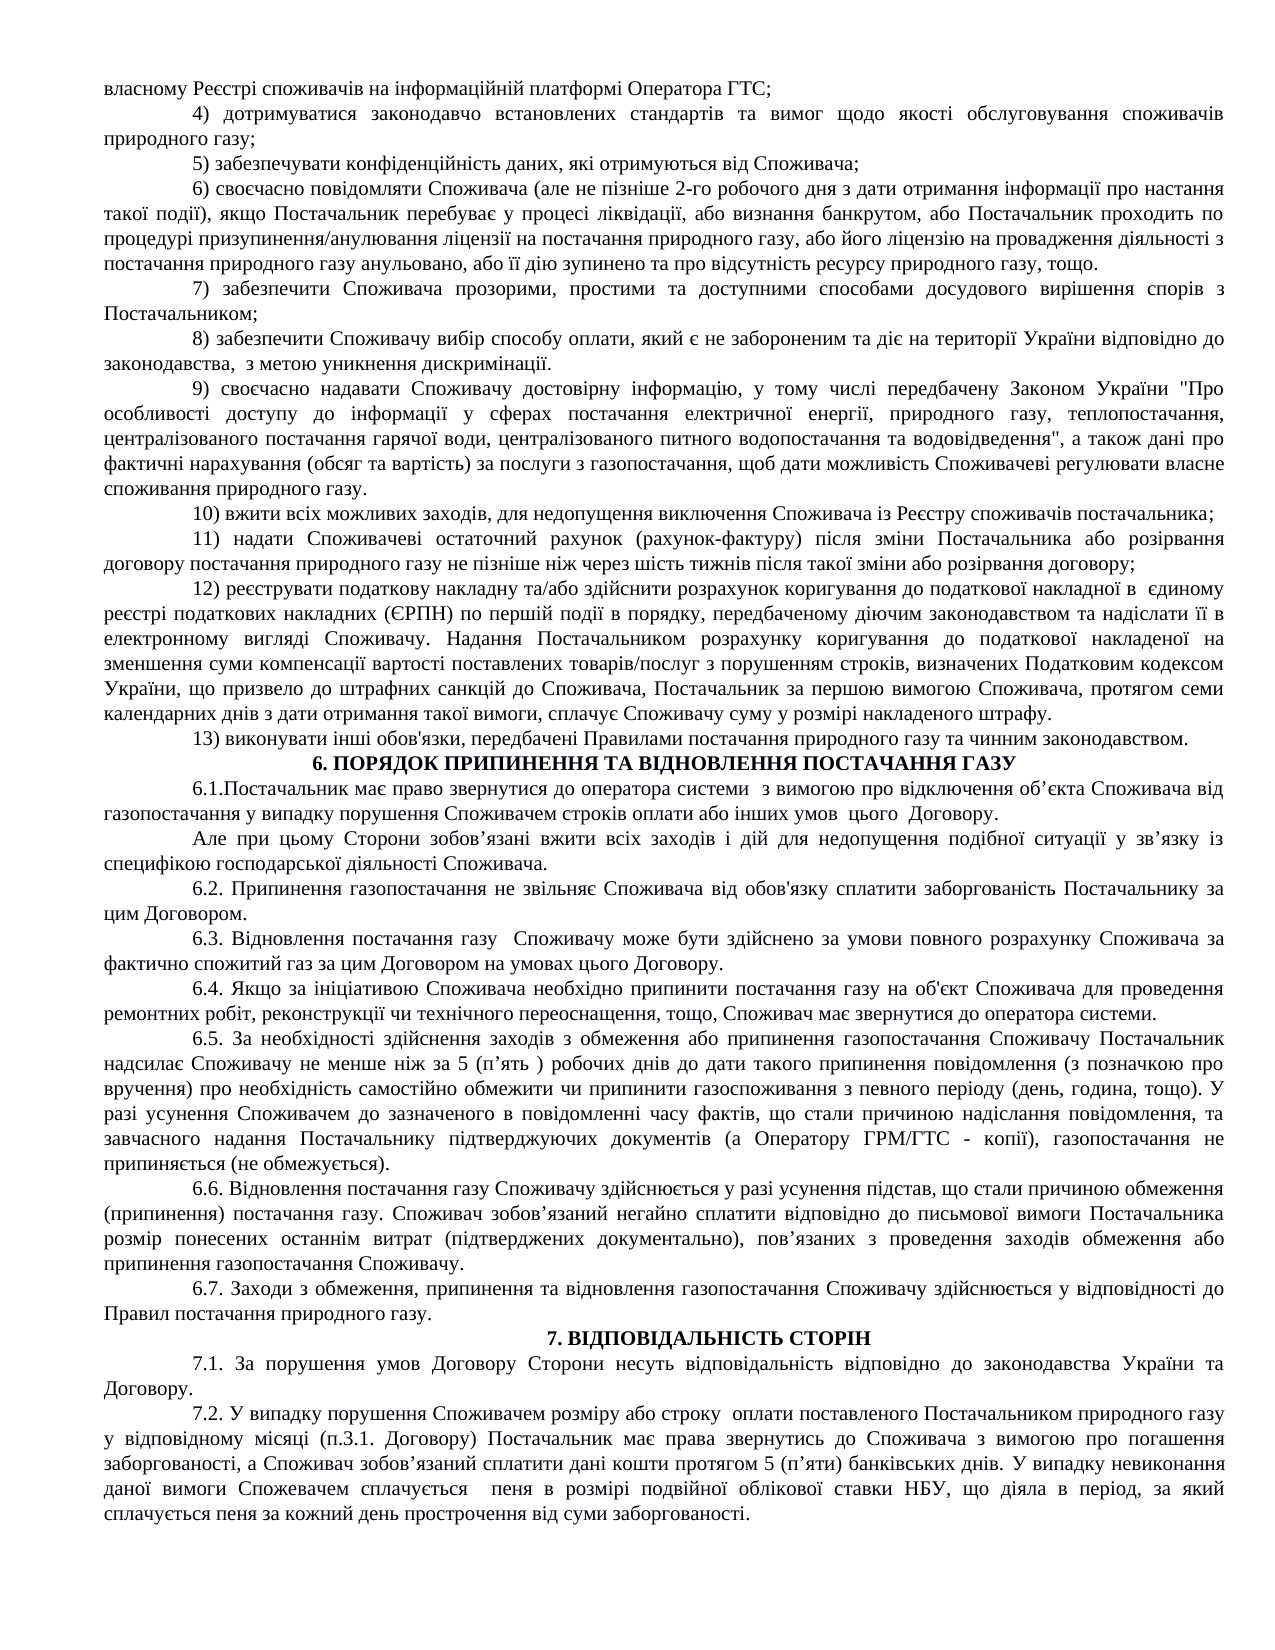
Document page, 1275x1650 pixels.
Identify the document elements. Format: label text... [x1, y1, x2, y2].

text 6.4. Якщо за ініціативою Споживача необхідно припинити постачання газу на об'єкт Споживача для проведення ремонтних робіт, реконструкції чи технічного переоснащення, тощо, Споживач має звернутися до оператора системи. [103, 975, 1226, 1025]
text 6.3. Відновлення постачання газу Споживачу може бути здійснено за умови повного розрахунку Споживача за фактично спожитий газ за цим Договором на умовах цього Договору. [103, 925, 1226, 975]
text 4) дотримуватися законодавчо встановлених стандартів та вимог щодо якості обслуговування споживачів природного газу; [103, 100, 1226, 150]
text 11) надати Споживачеві остаточний рахунок (рахунок-фактуру) після зміни Постачальника або розірвання договору постачання природного газу не пізніше ніж через шість тижнів після такої зміни або розірвання договору; [103, 525, 1226, 575]
text 7.2. У випадку порушення Споживачем розміру або строку оплати поставленого Постачальником природного газу у відповідному місяці (п.3.1. Договору) Постачальник має права звернутись до Споживача з вимогою про погашення заборгованості, а Споживач зобов’язаний сплатити дані кошти протягом 5 (п’яти) банківських днів. У випадку невиконання даної вимоги Спожевачем сплачується пеня в розмірі подвійної облікової ставки НБУ, що діяла в період, за який сплачується пеня за кожний день прострочення від суми заборгованості. [103, 1400, 1226, 1525]
text 6) своєчасно повідомляти Споживача (але не пізніше 2-го робочого дня з дати отримання інформації про настання такої події), якщо Постачальник перебуває у процесі ліквідації, або визнання банкрутом, або Постачальник проходить по процедурі призупинення/анулювання ліцензії на постачання природного газу, або його ліцензію на провадження діяльності з постачання природного газу анульовано, або її дію зупинено та про відсутність ресурсу природного газу, тощо. [103, 175, 1226, 275]
text Але при цьому Сторони зобов’язані вжити всіх заходів і дій для недопущення подібної ситуації у зв’язку із специфікою господарської діяльності Споживача. [103, 825, 1226, 875]
text 5) забезпечувати конфіденційність даних, які отримуються від Споживача; [103, 150, 1226, 175]
text 13) виконувати інші обов'язки, передбачені Правилами постачання природного газу та чинним законодавством. [103, 725, 1226, 750]
text 6.1.Постачальник має право звернутися до оператора системи з вимогою про відключення об’єкта Споживача від газопостачання у випадку порушення Споживачем строків оплати або інших умов цього Договору. [103, 775, 1226, 825]
text 8) забезпечити Споживачу вибір способу оплати, який є не забороненим та діє на території України відповідно до законодавства, з метою уникнення дискримінації. [103, 325, 1226, 375]
text 7.1. За порушення умов Договору Сторони несуть відповідальність відповідно до законодавства України та Договору. [103, 1350, 1226, 1400]
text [103, 75, 1226, 100]
text 9) своєчасно надавати Споживачу достовірну інформацію, у тому числі передбачену Законом України "Про особливості доступу до інформації у сферах постачання електричної енергії, природного газу, теплопостачання, централізованого постачання гарячої води, централізованого питного водопостачання та водовідведення", а також дані про фактичні нарахування (обсяг та вартість) за послуги з газопостачання, щоб дати можливість Споживачеві регулювати власне споживання природного газу. [103, 375, 1226, 500]
text 6.7. Заходи з обмеження, припинення та відновлення газопостачання Споживачу здійснюється у відповідності до Правил постачання природного газу. [103, 1275, 1226, 1325]
text 6.6. Відновлення постачання газу Споживачу здійснюється у разі усунення підстав, що стали причиною обмеження (припинення) постачання газу. Споживач зобов’язаний негайно сплатити відповідно до письмової вимоги Постачальника розмір понесених останнім витрат (підтверджених документально), пов’язаних з проведення заходів обмеження або припинення газопостачання Споживачу. [103, 1175, 1226, 1275]
text 12) реєструвати податкову накладну та/або здійснити розрахунок коригування до податкової накладної в єдиному реєстрі податкових накладних (ЄРПН) по першій події в порядку, передбаченому діючим законодавством та надіслати її в електронному вигляді Споживачу. Надання Постачальником розрахунку коригування до податкової накладеної на зменшення суми компенсації вартості поставлених товарів/послуг з порушенням строків, визначених Податковим кодексом України, що призвело до штрафних санкцій до Споживача, Постачальник за першою вимогою Споживача, протягом семи календарних днів з дати отримання такої вимоги, сплачує Споживачу суму у розмірі накладеного штрафу. [103, 575, 1226, 725]
text 7) забезпечити Споживача прозорими, простими та доступними способами досудового вирішення спорів з Постачальником; [103, 275, 1226, 325]
text 6.5. За необхідності здійснення заходів з обмеження або припинення газопостачання Споживачу Постачальник надсилає Споживачу не менше ніж за 5 (п’ять ) робочих днів до дати такого припинення повідомлення (з позначкою про вручення) про необхідність самостійно обмежити чи припинити газоспоживання з певного періоду (день, година, тощо). У разі усунення Споживачем до зазначеного в повідомленні часу фактів, що стали причиною надіслання повідомлення, та завчасного надання Постачальнику підтверджуючих документів (а Оператору ГРМ/ГТС - копії), газопостачання не припиняється (не обмежується). [103, 1025, 1226, 1175]
text 7. ВІДПОВІДАЛЬНІСТЬ СТОРІН [103, 1325, 1226, 1350]
text 6.2. Припинення газопостачання не звільняє Споживача від обов'язку сплатити заборгованість Постачальнику за цим Договором. [103, 875, 1226, 925]
text 10) вжити всіх можливих заходів, для недопущення виключення Споживача із Реєстру споживачів постачальника; [103, 500, 1226, 525]
text 6. ПОРЯДОК ПРИПИНЕННЯ ТА ВІДНОВЛЕННЯ ПОСТАЧАННЯ ГАЗУ [103, 750, 1226, 775]
